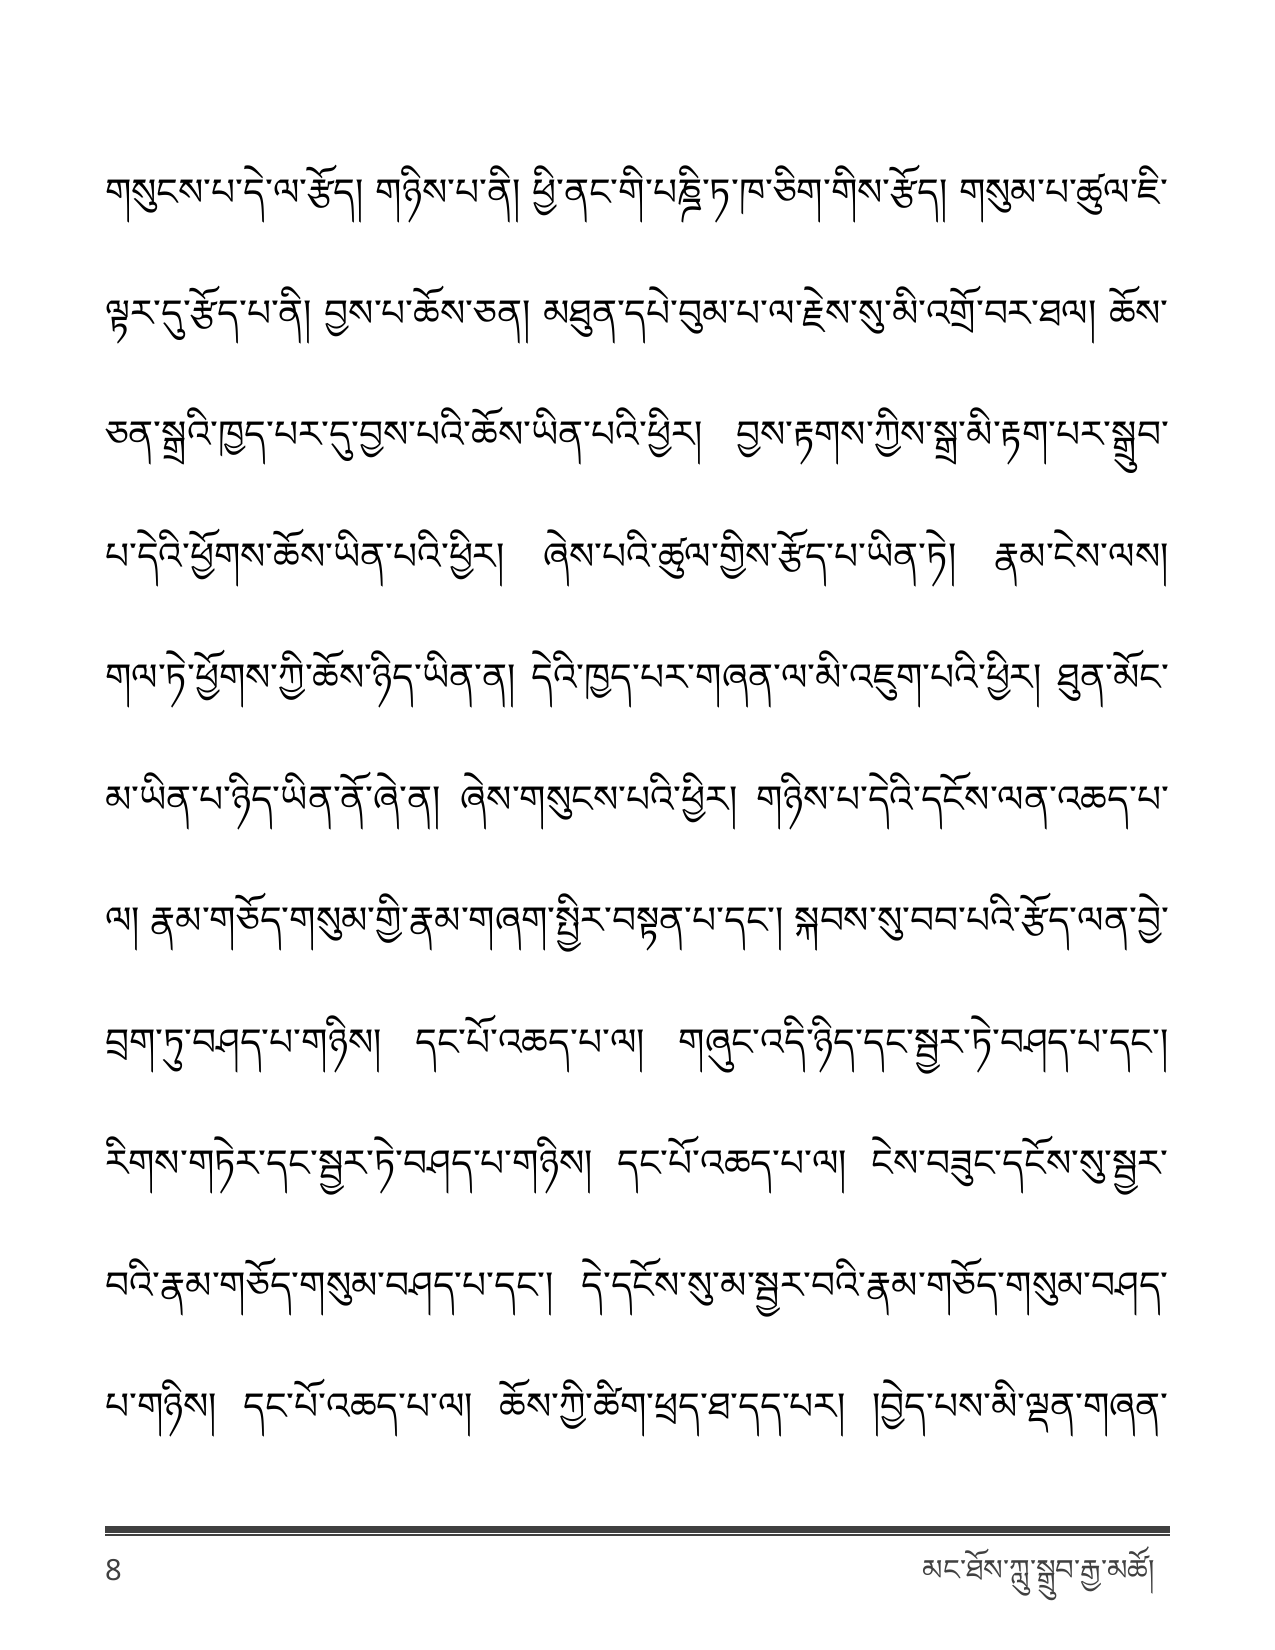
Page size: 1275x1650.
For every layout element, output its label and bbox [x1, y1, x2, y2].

text [105, 150, 1170, 1470]
